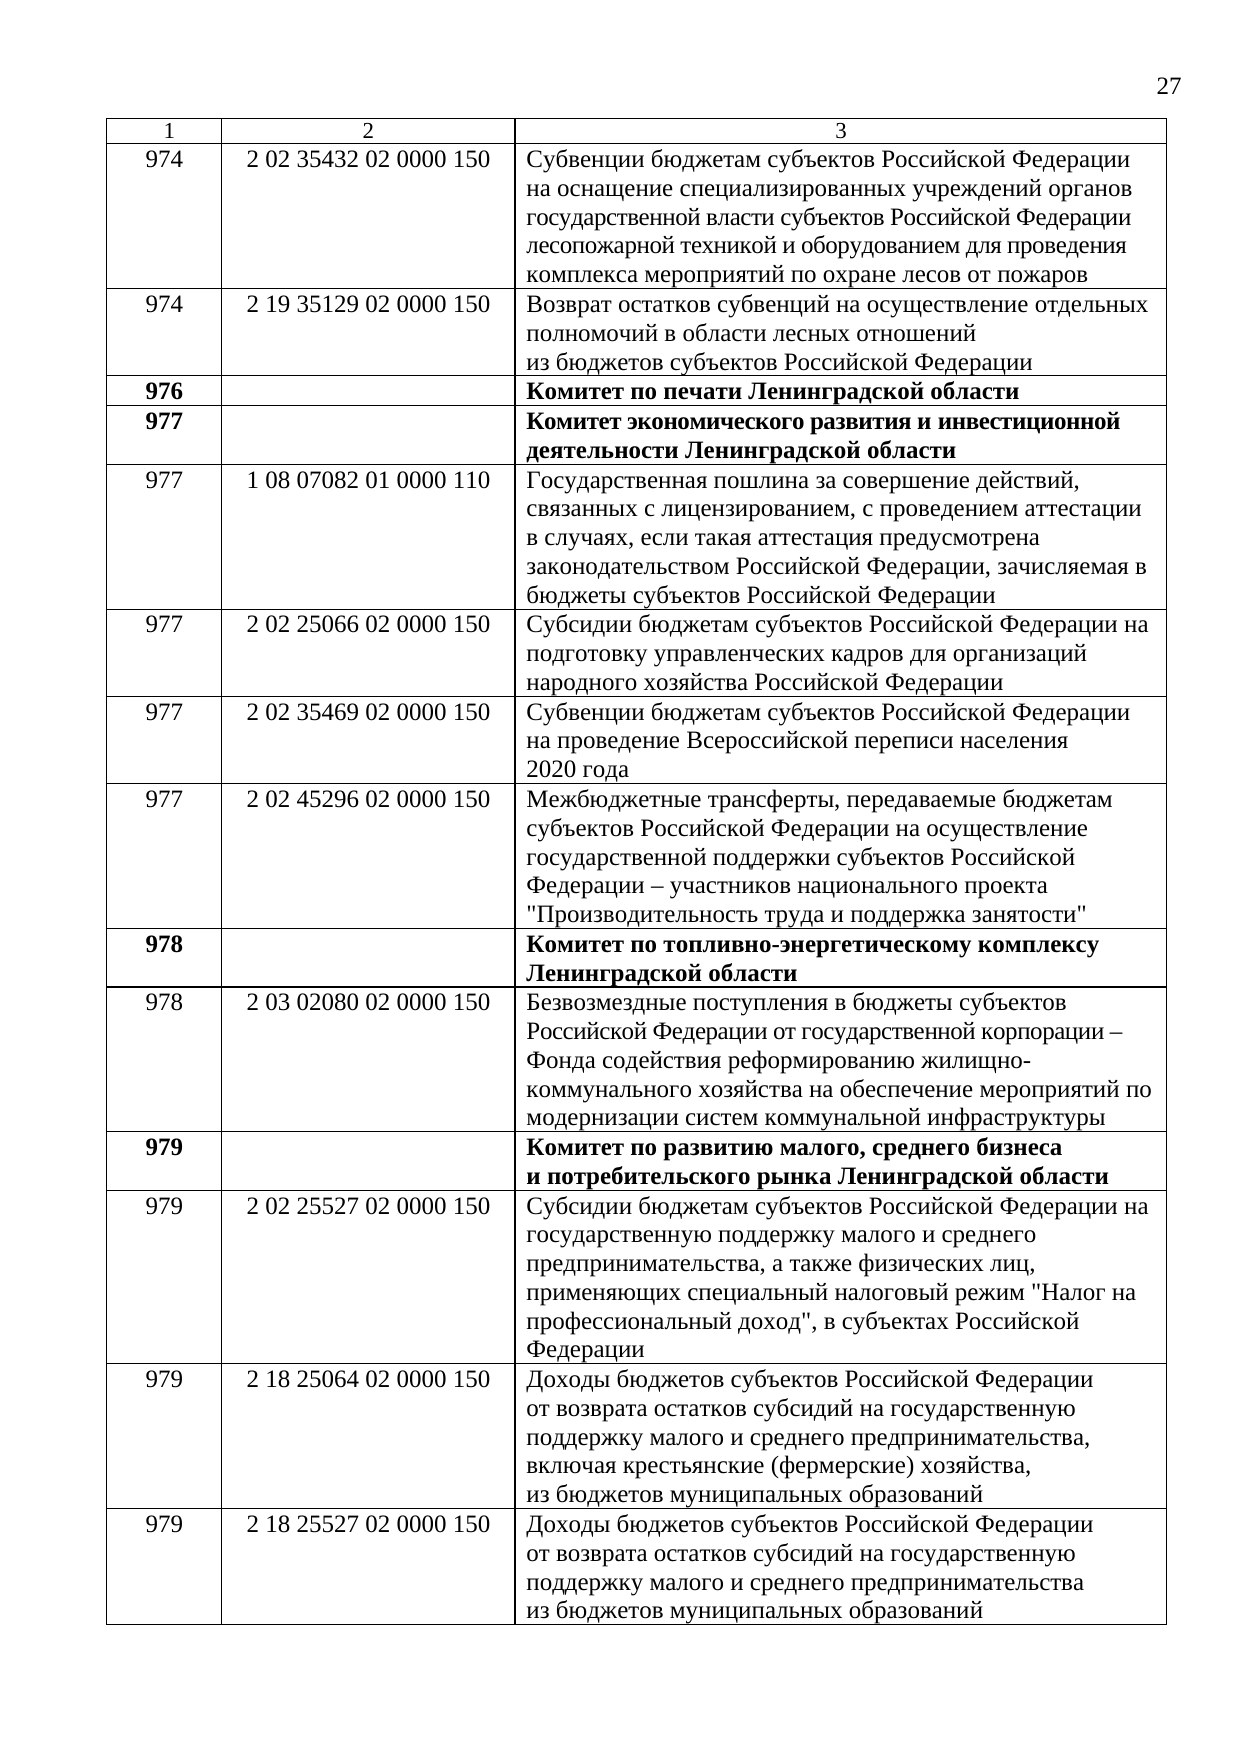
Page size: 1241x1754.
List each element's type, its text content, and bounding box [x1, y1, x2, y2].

table_cell [222, 376, 514, 405]
table_cell 978 [107, 988, 221, 1131]
table_cell [222, 1132, 514, 1190]
table_cell Субвенции бюджетам субъектов Российской Федерации на оснащение специализированных учреждений органов государственной власти субъектов Российской Федерации лесопожарной техникой и оборудованием для проведения комплекса мероприятий по охране лесов от пожаров [516, 144, 1166, 288]
table_cell 978 [107, 929, 221, 986]
table_cell 2 18 25064 02 0000 150 [222, 1364, 514, 1508]
table_cell Доходы бюджетов субъектов Российской Федерации от возврата остатков субсидий на государственную поддержку малого и среднего предпринимательства, включая крестьянские (фермерские) хозяйства, из бюджетов муниципальных образований [516, 1364, 1166, 1508]
table_cell 977 [107, 610, 221, 696]
table_cell Субвенции бюджетам субъектов Российской Федерации на проведение Всероссийской переписи населения 2020 года [516, 697, 1166, 783]
table_cell 974 [107, 289, 221, 375]
table_header 1 [107, 119, 221, 143]
table_cell Комитет по развитию малого, среднего бизнеса и потребительского рынка Ленинградской области [516, 1132, 1166, 1190]
table_cell 979 [107, 1509, 221, 1624]
table_cell 2 02 35469 02 0000 150 [222, 697, 514, 783]
table_cell 977 [107, 406, 221, 464]
table_cell 2 03 02080 02 0000 150 [222, 988, 514, 1131]
table_cell Безвозмездные поступления в бюджеты субъектов Российской Федерации от государственной корпорации – Фонда содействия реформированию жилищно-коммунального хозяйства на обеспечение мероприятий по модернизации систем коммунальной инфраструктуры [516, 988, 1166, 1131]
table_cell Межбюджетные трансферты, передаваемые бюджетам субъектов Российской Федерации на осуществление государственной поддержки субъектов Российской Федерации – участников национального проекта "Производительность труда и поддержка занятости" [516, 784, 1166, 928]
table_header 3 [516, 119, 1166, 143]
table_cell Комитет экономического развития и инвестиционной деятельности Ленинградской области [516, 406, 1166, 464]
table_cell 2 02 25066 02 0000 150 [222, 610, 514, 696]
table_cell 979 [107, 1364, 221, 1508]
table_header 2 [222, 119, 514, 143]
table_cell 2 19 35129 02 0000 150 [222, 289, 514, 375]
table_cell Субсидии бюджетам субъектов Российской Федерации на государственную поддержку малого и среднего предпринимательства, а также физических лиц, применяющих специальный налоговый режим "Налог на профессиональный доход", в субъектах Российской Федерации [516, 1191, 1166, 1363]
table_cell 977 [107, 784, 221, 928]
table_cell 979 [107, 1191, 221, 1363]
table_cell 2 02 35432 02 0000 150 [222, 144, 514, 288]
table_cell [222, 929, 514, 986]
table_cell Субсидии бюджетам субъектов Российской Федерации на подготовку управленческих кадров для организаций народного хозяйства Российской Федерации [516, 610, 1166, 696]
table_cell 2 18 25527 02 0000 150 [222, 1509, 514, 1624]
table_cell Комитет по печати Ленинградской области [516, 376, 1166, 405]
table_cell Государственная пошлина за совершение действий, связанных с лицензированием, с проведением аттестации в случаях, если такая аттестация предусмотрена законодательством Российской Федерации, зачисляемая в бюджеты субъектов Российской Федерации [516, 465, 1166, 608]
table_cell 974 [107, 144, 221, 288]
table_cell 977 [107, 465, 221, 608]
table_cell 2 02 25527 02 0000 150 [222, 1191, 514, 1363]
table_cell Доходы бюджетов субъектов Российской Федерации от возврата остатков субсидий на государственную поддержку малого и среднего предпринимательства из бюджетов муниципальных образований [516, 1509, 1166, 1624]
table_cell 976 [107, 376, 221, 405]
table_cell Комитет по топливно-энергетическому комплексу Ленинградской области [516, 929, 1166, 986]
table_cell 1 08 07082 01 0000 110 [222, 465, 514, 608]
table_cell 2 02 45296 02 0000 150 [222, 784, 514, 928]
table_cell [222, 406, 514, 464]
table_cell 979 [107, 1132, 221, 1190]
table_cell Возврат остатков субвенций на осуществление отдельных полномочий в области лесных отношений из бюджетов субъектов Российской Федерации [516, 289, 1166, 375]
table_cell 977 [107, 697, 221, 783]
